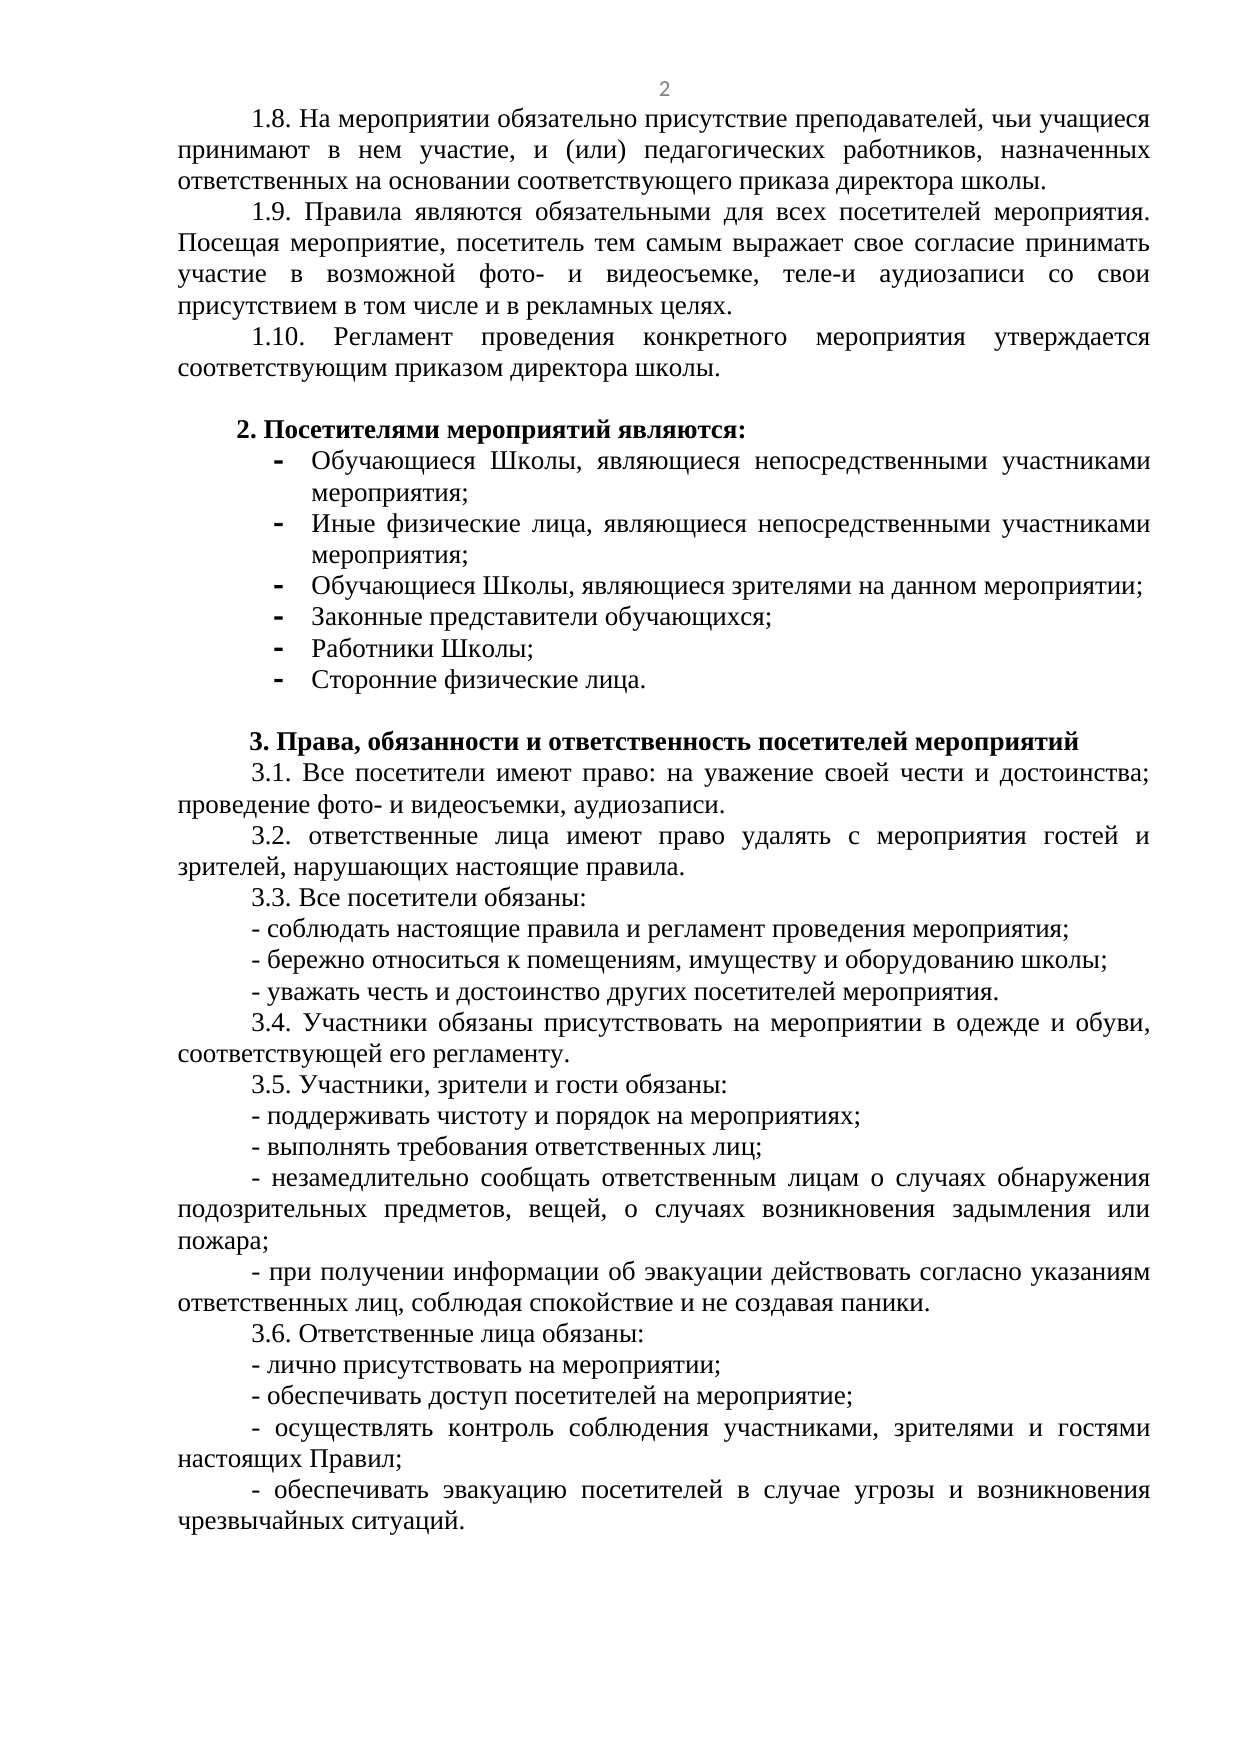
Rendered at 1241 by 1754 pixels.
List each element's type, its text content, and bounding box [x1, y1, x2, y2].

text 3.1. Все посетители имеют право: на уважение своей чести и достоинства; проведение фото- и видеосъемки, аудиозаписи. [177, 757, 1152, 819]
text - лично присутствовать на мероприятии; [177, 1348, 1152, 1379]
list Работники Школы; [274, 632, 1152, 663]
list Обучающиеся Школы, являющиеся зрителями на данном мероприятии; [274, 569, 1152, 601]
text 3. Права, обязанности и ответственность посетителей мероприятий [177, 725, 1152, 757]
text - обеспечивать эвакуацию посетителей в случае угрозы и возникновения чрезвычайных ситуаций. [177, 1473, 1152, 1535]
text - поддерживать чистоту и порядок на мероприятиях; [177, 1099, 1152, 1130]
text - уважать честь и достоинство других посетителей мероприятия. [177, 974, 1152, 1006]
text - выполнять требования ответственных лиц; [177, 1130, 1152, 1161]
text 3.2. ответственные лица имеют право удалять с мероприятия гостей и зрителей, нарушающих настоящие правила. [177, 819, 1152, 881]
text 3.5. Участники, зрители и гости обязаны: [177, 1068, 1152, 1099]
text 3.3. Все посетители обязаны: [177, 881, 1152, 912]
list Сторонние физические лица. [274, 663, 1152, 694]
list Обучающиеся Школы, являющиеся непосредственными участниками мероприятия; [274, 444, 1152, 507]
text 1.10. Регламент проведения конкретного мероприятия утверждается соответствующим приказом директора школы. [177, 320, 1152, 382]
text 1.9. Правила являются обязательными для всех посетителей мероприятия. Посещая мероприятие, посетитель тем самым выражает свое согласие принимать участие в возможной фото- и видеосъемке, теле-и аудиозаписи со свои присутствием в том числе и в рекламных целях. [177, 195, 1152, 320]
text 1.8. На мероприятии обязательно присутствие преподавателей, чьи учащиеся принимают в нем участие, и (или) педагогических работников, назначенных ответственных на основании соответствующего приказа директора школы. [177, 102, 1152, 195]
text - соблюдать настоящие правила и регламент проведения мероприятия; [177, 912, 1152, 943]
text - бережно относиться к помещениям, имуществу и оборудованию школы; [177, 943, 1152, 974]
text - незамедлительно сообщать ответственным лицам о случаях обнаружения подозрительных предметов, вещей, о случаях возникновения задымления или пожара; [177, 1161, 1152, 1255]
text 3.6. Ответственные лица обязаны: [177, 1317, 1152, 1348]
text 3.4. Участники обязаны присутствовать на мероприятии в одежде и обуви, соответствующей его регламенту. [177, 1006, 1152, 1068]
text 2. Посетителями мероприятий являются: [177, 413, 1152, 444]
list Иные физические лица, являющиеся непосредственными участниками мероприятия; [274, 507, 1152, 569]
text - осуществлять контроль соблюдения участниками, зрителями и гостями настоящих Правил; [177, 1411, 1152, 1473]
text - при получении информации об эвакуации действовать согласно указаниям ответственных лиц, соблюдая спокойствие и не создавая паники. [177, 1255, 1152, 1317]
list Законные представители обучающихся; [274, 601, 1152, 632]
text - обеспечивать доступ посетителей на мероприятие; [177, 1379, 1152, 1411]
